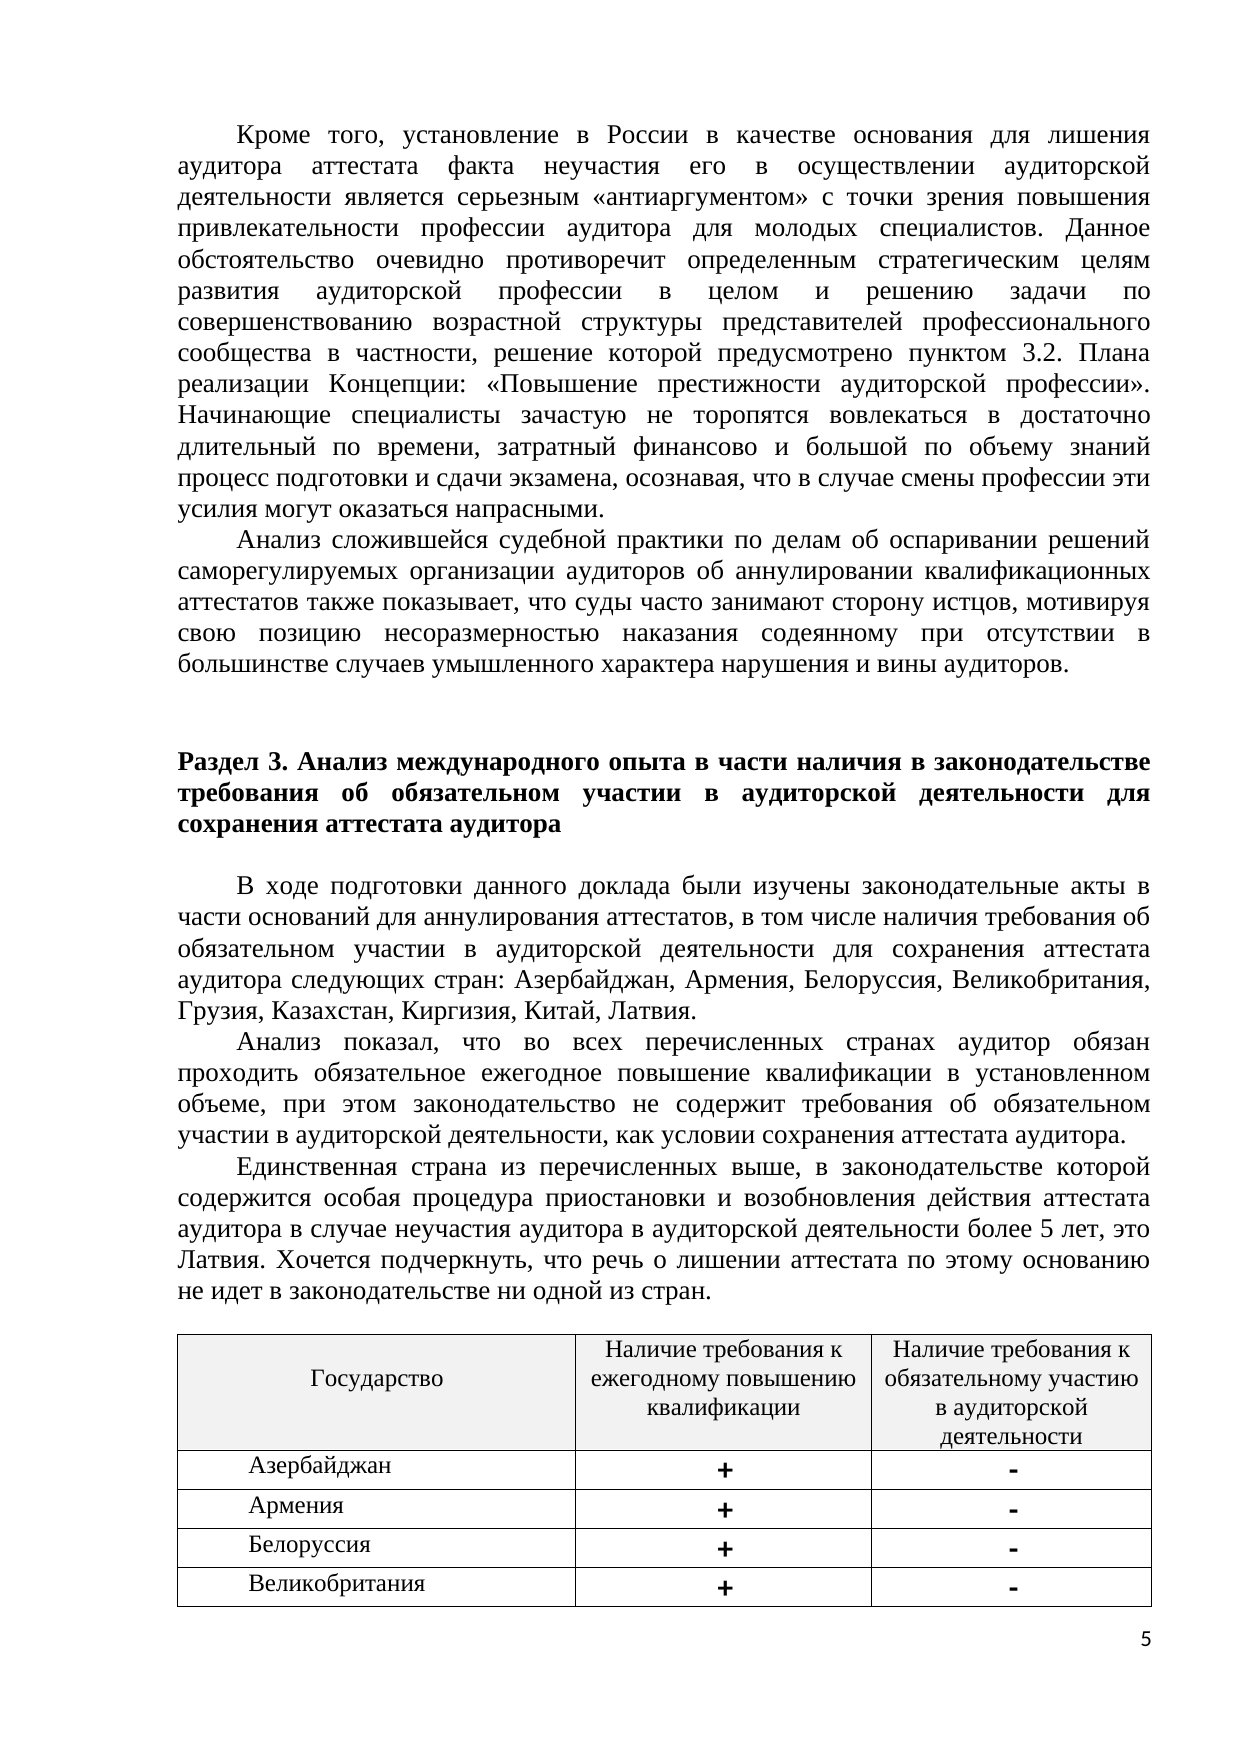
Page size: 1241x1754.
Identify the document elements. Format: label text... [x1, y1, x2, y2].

text Анализ сложившейся судебной практики по делам об оспаривании решений саморегулируемых организации аудиторов об аннулировании квалификационных аттестатов также показывает, что суды часто занимают сторону истцов, мотивируя свою позицию несоразмерностью наказания содеянному при отсутствии в большинстве случаев умышленного характера нарушения и вины аудиторов. [177, 523, 1152, 679]
table_cell - [872, 1451, 1151, 1489]
table_cell + [576, 1529, 871, 1567]
table_cell + [576, 1451, 871, 1489]
text Единственная страна из перечисленных выше, в законодательстве которой содержится особая процедура приостановки и возобновления действия аттестата аудитора в случае неучастия аудитора в аудиторской деятельности более 5 лет, это Латвия. Хочется подчеркнуть, что речь о лишении аттестата по этому основанию не идет в законодательстве ни одной из стран. [177, 1150, 1152, 1305]
table_cell - [872, 1568, 1151, 1606]
table_header Наличие требования к обязательному участию в аудиторской деятельности [872, 1335, 1151, 1449]
text В ходе подготовки данного доклада были изучены законодательные акты в части оснований для аннулирования аттестатов, в том числе наличия требования об обязательном участии в аудиторской деятельности для сохранения аттестата аудитора следующих стран: Азербайджан, Армения, Белоруссия, Великобритания, Грузия, Казахстан, Киргизия, Китай, Латвия. [177, 869, 1152, 1025]
table_cell + [576, 1568, 871, 1606]
table_cell - [872, 1490, 1151, 1528]
table_cell Азербайджан [178, 1451, 575, 1489]
text Кроме того, установление в России в качестве основания для лишения аудитора аттестата факта неучастия его в осуществлении аудиторской деятельности является серьезным «антиаргументом» с точки зрения повышения привлекательности профессии аудитора для молодых специалистов. Данное обстоятельство очевидно противоречит определенным стратегическим целям развития аудиторской профессии в целом и решению задачи по совершенствованию возрастной структуры представителей профессионального сообщества в частности, решение которой предусмотрено пунктом 3.2. Плана реализации Концепции: «Повышение престижности аудиторской профессии». Начинающие специалисты зачастую не торопятся вовлекаться в достаточно длительный по времени, затратный финансово и большой по объему знаний процесс подготовки и сдачи экзамена, осознавая, что в случае смены профессии эти усилия могут оказаться напрасными. [177, 118, 1152, 523]
table_header Наличие требования к ежегодному повышению квалификации [576, 1335, 871, 1449]
text Раздел 3. Анализ международного опыта в части наличия в законодательстве требования об обязательном участии в аудиторской деятельности для сохранения аттестата аудитора [177, 745, 1152, 838]
table_cell Армения [178, 1490, 575, 1528]
table_cell Белоруссия [178, 1529, 575, 1567]
table_header Государство [178, 1335, 575, 1449]
table_cell Великобритания [178, 1568, 575, 1606]
table_cell + [576, 1490, 871, 1528]
text Анализ показал, что во всех перечисленных странах аудитор обязан проходить обязательное ежегодное повышение квалификации в установленном объеме, при этом законодательство не содержит требования об обязательном участии в аудиторской деятельности, как условии сохранения аттестата аудитора. [177, 1025, 1152, 1150]
table_cell - [872, 1529, 1151, 1567]
